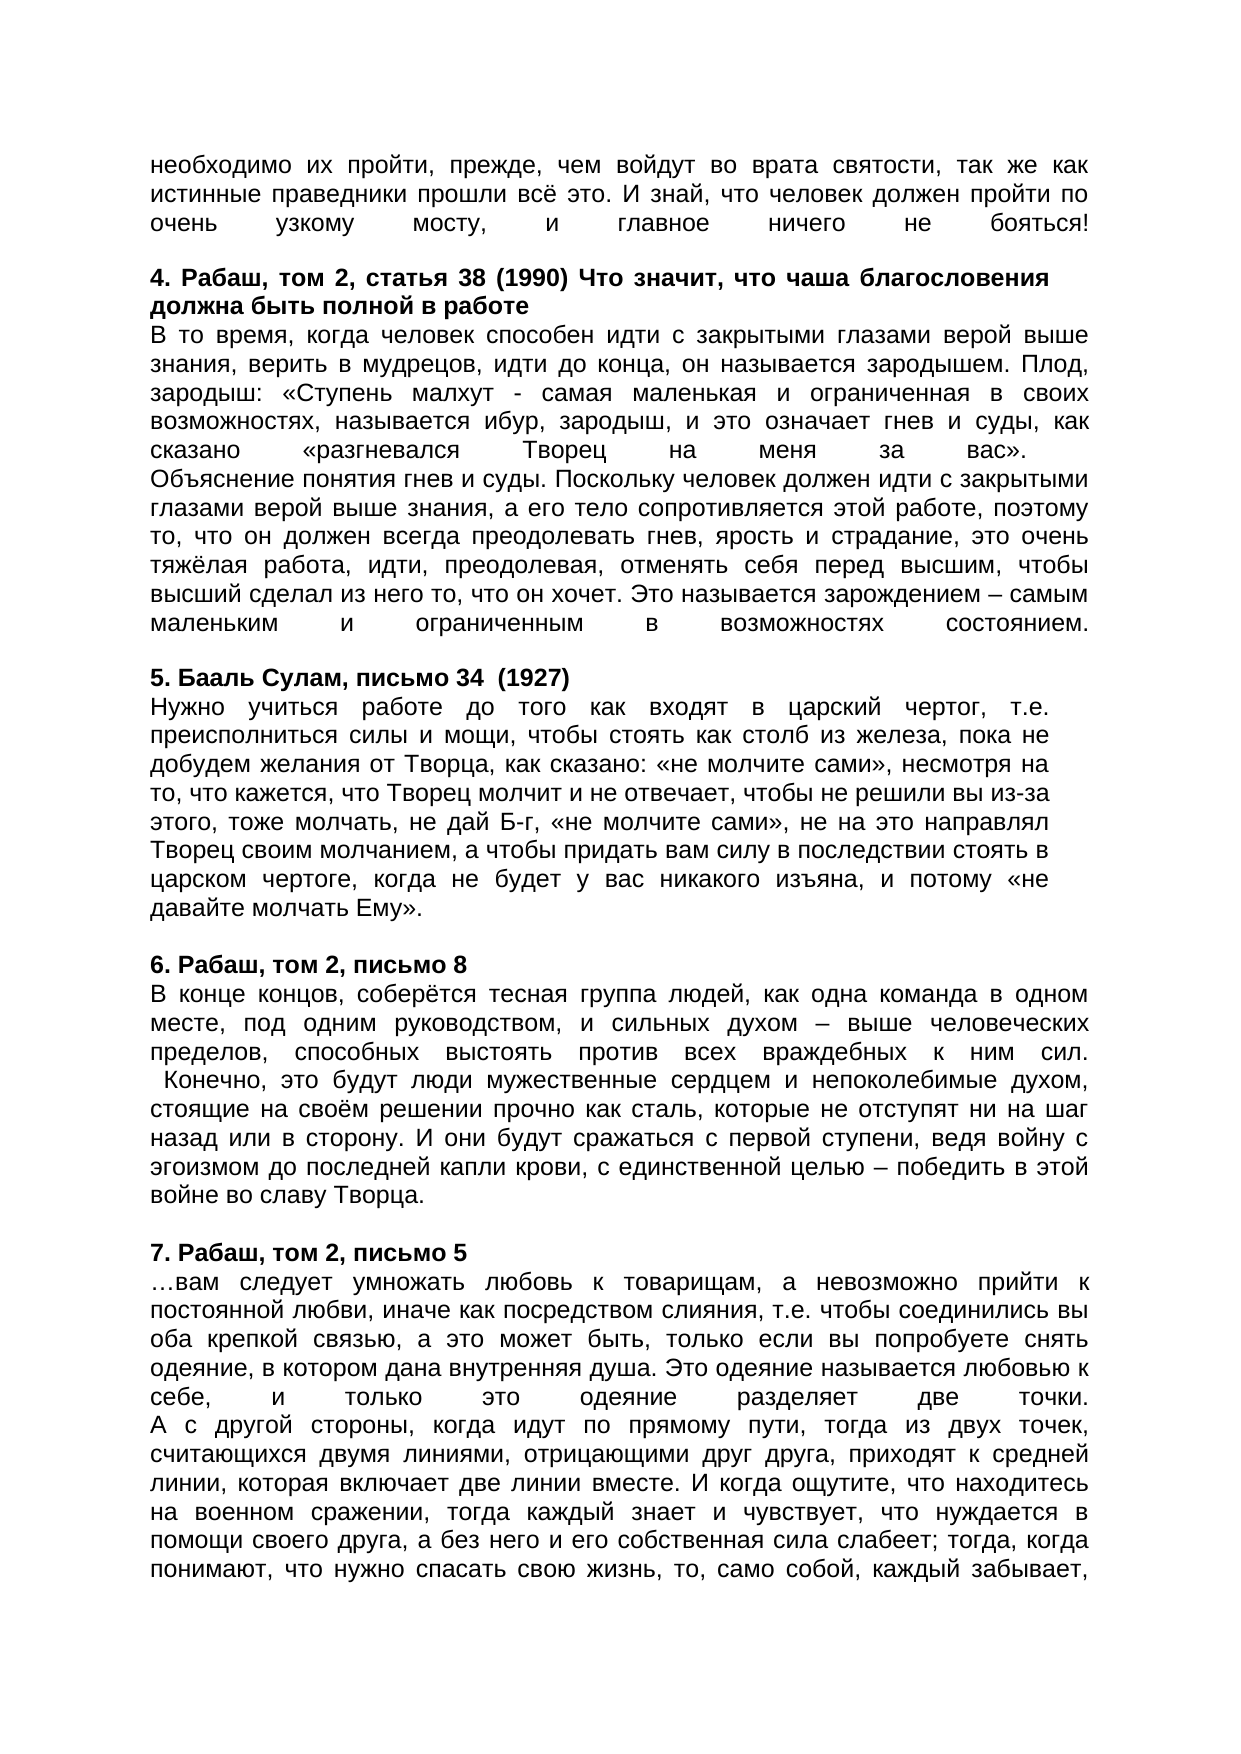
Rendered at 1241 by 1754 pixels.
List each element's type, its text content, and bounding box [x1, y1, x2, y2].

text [150, 1266, 1090, 1583]
text 4. Рабаш, том 2, статья 38 (1990) Что значит, что чаша благословения должна быть полной в работе [150, 263, 1051, 320]
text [150, 150, 1090, 263]
text 6. Рабаш, том 2, письмо 8 [150, 950, 1090, 979]
text Нужно учиться работе до того как входят в царский чертог, т.е. преисполниться силы и мощи, чтобы стоять как столб из железа, пока не добудем желания от Творца, как сказано: «не молчите сами», несмотря на то, что кажется, что Творец молчит и не отвечает, чтобы не решили вы из-за этого, тоже молчать, не дай Б-г, «не молчите сами», не на это направлял Творец своим молчанием, а чтобы придать вам силу в последствии стоять в царском чертоге, когда не будет у вас никакого изъяна, и потому «не давайте молчать Ему». [150, 691, 1051, 921]
text 5. Бааль Сулам, письмо 34 (1927) [150, 663, 1051, 691]
text В конце концов, соберётся тесная группа людей, как одна команда в одном месте, под одним руководством, и сильных духом – выше человеческих пределов, способных выстоять против всех враждебных к ним сил. Конечно, это будут люди мужественные сердцем и непоколебимые духом, стоящие на своём решении прочно как сталь, которые не отступят ни на шаг назад или в сторону. И они будут сражаться с первой ступени, ведя войну с эгоизмом до последней капли крови, с единственной целью – победить в этой войне во славу Творца. [150, 979, 1090, 1209]
text В то время, когда человек способен идти с закрытыми глазами верой выше знания, верить в мудрецов, идти до конца, он называется зародышем. Плод, зародыш: «Ступень малхут - самая маленькая и ограниченная в своих возможностях, называется ибур, зародыш, и это означает гнев и суды, как сказано «разгневался Творец на меня за вас». Объяснение понятия гнев и суды. Поскольку человек должен идти с закрытыми глазами верой выше знания, а его тело сопротивляется этой работе, поэтому то, что он должен всегда преодолевать гнев, ярость и страдание, это очень тяжёлая работа, идти, преодолевая, отменять себя перед высшим, чтобы высший сделал из него то, что он хочет. Это называется зарождением – самым маленьким и ограниченным в возможностях состоянием. [150, 320, 1090, 663]
text 7. Рабаш, том 2, письмо 5 [150, 1238, 1090, 1266]
